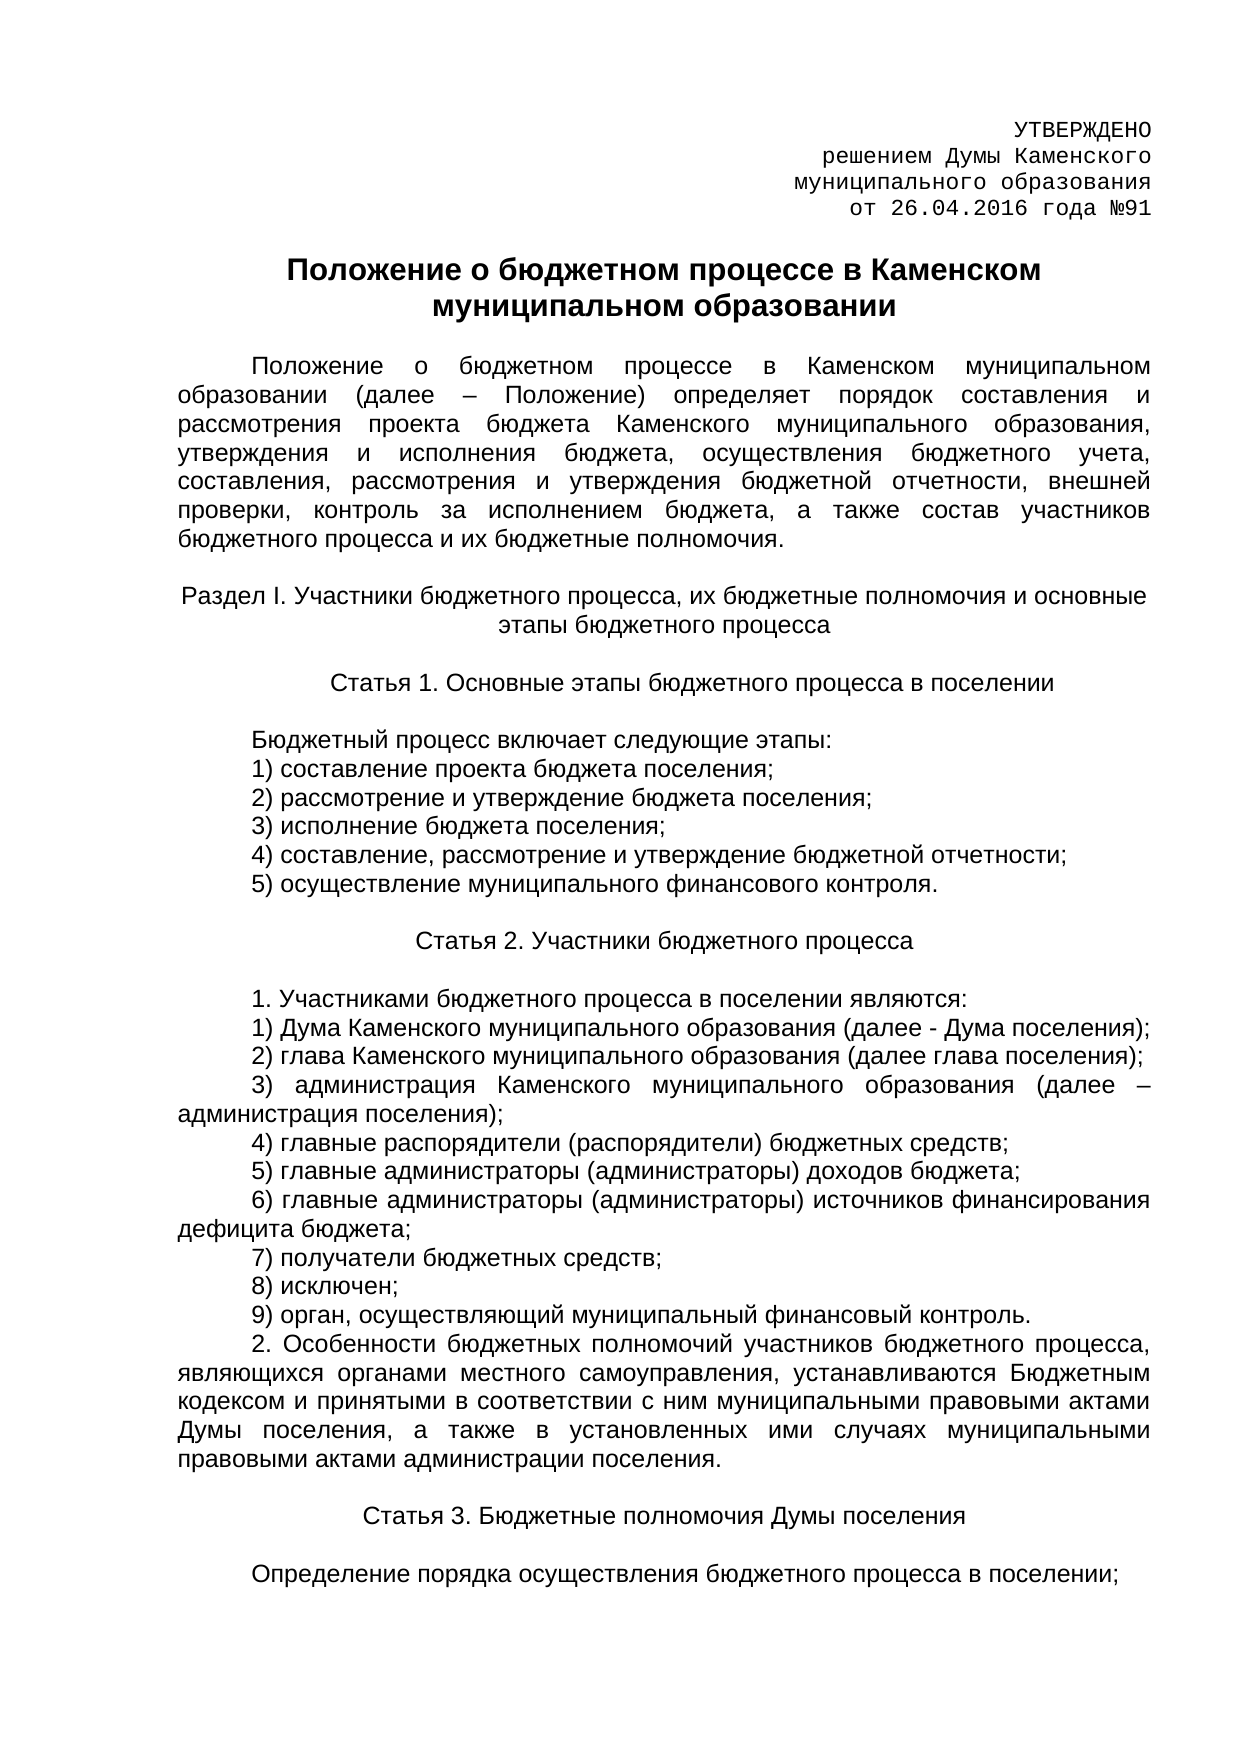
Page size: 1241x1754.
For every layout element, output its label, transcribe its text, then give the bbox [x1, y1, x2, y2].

text 9) орган, осуществляющий муниципальный финансовый контроль. [177, 1300, 1152, 1329]
text 5) главные администраторы (администраторы) доходов бюджета; [177, 1156, 1152, 1185]
text 5) осуществление муниципального финансового контроля. [177, 869, 1152, 897]
text Статья 2. Участники бюджетного процесса [177, 926, 1152, 955]
text 3) исполнение бюджета поселения; [177, 811, 1152, 840]
text 3) администрация Каменского муниципального образования (далее – администрация поселения); [177, 1070, 1152, 1127]
text УТВЕРЖДЕНО [177, 118, 1152, 144]
text 4) главные распорядители (распорядители) бюджетных средств; [177, 1127, 1152, 1156]
text 1) составление проекта бюджета поселения; [177, 754, 1152, 782]
text от 26.04.2016 года №91 [177, 196, 1152, 222]
text 4) составление, рассмотрение и утверждение бюджетной отчетности; [177, 840, 1152, 869]
text 6) главные администраторы (администраторы) источников финансирования дефицита бюджета; [177, 1185, 1152, 1242]
text 8) исключен; [177, 1271, 1152, 1300]
text Определение порядка осуществления бюджетного процесса в поселении; [177, 1559, 1152, 1587]
text Статья 3. Бюджетные полномочия Думы поселения [177, 1501, 1152, 1530]
text 7) получатели бюджетных средств; [177, 1242, 1152, 1271]
text Положение о бюджетном процессе в Каменском муниципальном образовании [177, 251, 1152, 322]
text Статья 1. Основные этапы бюджетного процесса в поселении [177, 667, 1152, 696]
text 1) Дума Каменского муниципального образования (далее - Дума поселения); [177, 1012, 1152, 1041]
text 2) рассмотрение и утверждение бюджета поселения; [177, 782, 1152, 811]
text Положение о бюджетном процессе в Каменском муниципальном образовании (далее – Положение) определяет порядок составления и рассмотрения проекта бюджета Каменского муниципального образования, утверждения и исполнения бюджета, осуществления бюджетного учета, составления, рассмотрения и утверждения бюджетной отчетности, внешней проверки, контроль за исполнением бюджета, а также состав участников бюджетного процесса и их бюджетные полномочия. [177, 351, 1152, 552]
text муниципального образования [177, 170, 1152, 196]
text 2) глава Каменского муниципального образования (далее глава поселения); [177, 1041, 1152, 1070]
text Раздел I. Участники бюджетного процесса, их бюджетные полномочия и основные этапы бюджетного процесса [177, 581, 1152, 639]
text 1. Участниками бюджетного процесса в поселении являются: [177, 984, 1152, 1012]
text Бюджетный процесс включает следующие этапы: [177, 725, 1152, 754]
text 2. Особенности бюджетных полномочий участников бюджетного процесса, являющихся органами местного самоуправления, устанавливаются Бюджетным кодексом и принятыми в соответствии с ним муниципальными правовыми актами Думы поселения, а также в установленных ими случаях муниципальными правовыми актами администрации поселения. [177, 1329, 1152, 1472]
text решением Думы Каменского [177, 144, 1152, 170]
